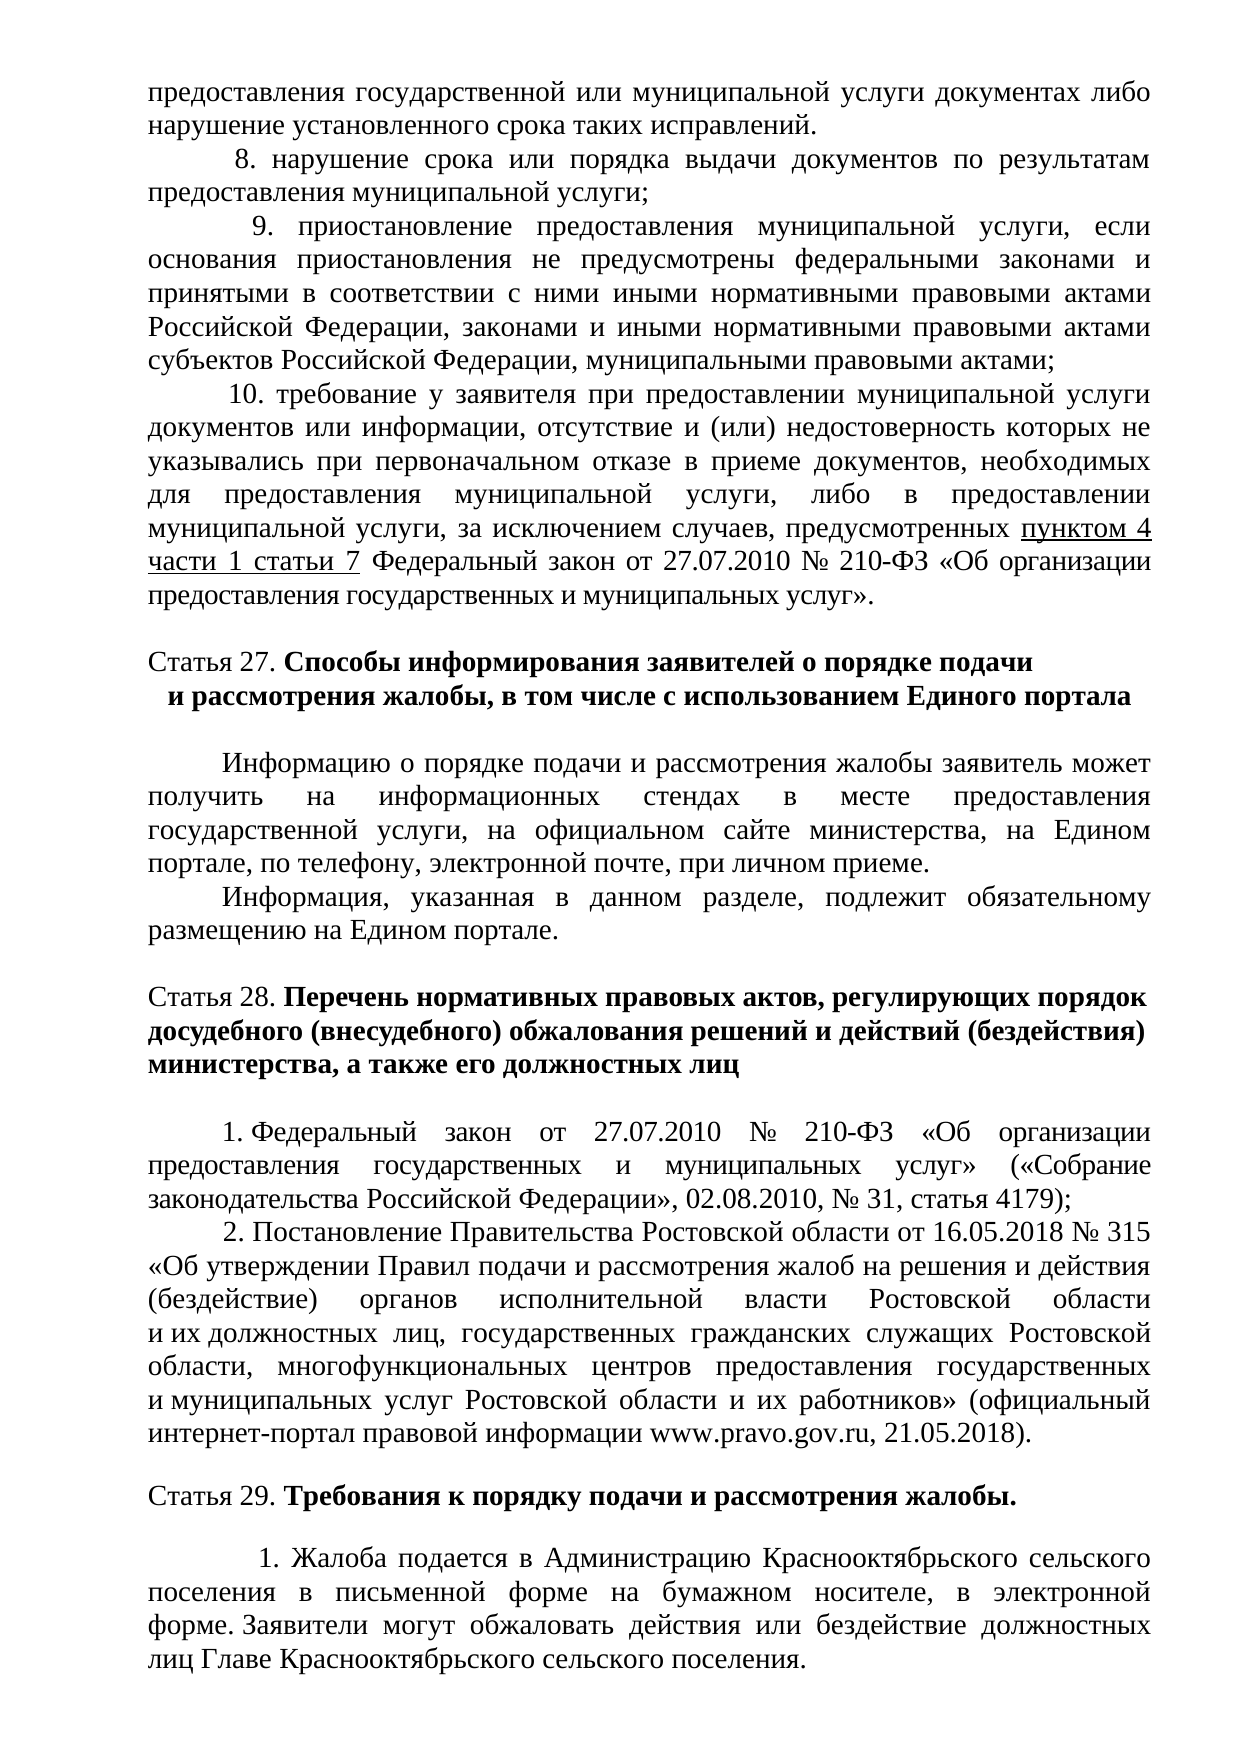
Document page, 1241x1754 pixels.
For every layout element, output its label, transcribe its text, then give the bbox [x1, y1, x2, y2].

text 1. Жалоба подается в Администрацию Краснооктябрьского сельского поселения в письменной форме на бумажном носителе, в электронной форме. Заявители могут обжаловать действия или бездействие должностных лиц Главе Краснооктябрьского сельского поселения. [148, 1540, 1152, 1674]
text 1. Федеральный закон от 27.07.2010 № 210-ФЗ «Об организации предоставления государственных и муниципальных услуг» («Собрание законодательства Российской Федерации», 02.08.2010, № 31, статья 4179); [148, 1114, 1152, 1214]
text 10. требование у заявителя при предоставлении муниципальной услуги документов или информации, отсутствие и (или) недостоверность которых не указывались при первоначальном отказе в приеме документов, необходимых для предоставления муниципальной услуги, либо в предоставлении муниципальной услуги, за исключением случаев, предусмотренных пунктом 4 части 1 статьи 7 Федеральный закон от 27.07.2010 № 210-ФЗ «Об организации предоставления государственных и муниципальных услуг». [148, 376, 1152, 611]
text 9. приостановление предоставления муниципальной услуги, если основания приостановления не предусмотрены федеральными законами и принятыми в соответствии с ними иными нормативными правовыми актами Российской Федерации, законами и иными нормативными правовыми актами субъектов Российской Федерации, муниципальными правовыми актами; [148, 208, 1152, 376]
text Информация, указанная в данном разделе, подлежит обязательному размещению на Едином портале. [148, 879, 1152, 946]
text Статья 28. Перечень нормативных правовых актов, регулирующих порядок досудебного (внесудебного) обжалования решений и действий (бездействия) министерства, а также его должностных лиц [148, 979, 1152, 1080]
text и рассмотрения жалобы, в том числе с использованием Единого портала [148, 678, 1152, 711]
text Статья 29. Требования к порядку подачи и рассмотрения жалобы. [148, 1478, 1152, 1511]
text Статья 27. Способы информирования заявителей о порядке подачи [148, 644, 1152, 678]
text 2. Постановление Правительства Ростовской области от 16.05.2018 № 315 «Об утверждении Правил подачи и рассмотрения жалоб на решения и действия (бездействие) органов исполнительной власти Ростовской области и их должностных лиц, государственных гражданских служащих Ростовской области, многофункциональных центров предоставления государственных и муниципальных услуг Ростовской области и их работников» (официальный интернет-портал правовой информации www.pravo.gov.ru, 21.05.2018). [148, 1214, 1152, 1449]
text Информацию о порядке подачи и рассмотрения жалобы заявитель может получить на информационных стендах в месте предоставления государственной услуги, на официальном сайте министерства, на Едином портале, по телефону, электронной почте, при личном приеме. [148, 745, 1152, 879]
text 8. нарушение срока или порядка выдачи документов по результатам предоставления муниципальной услуги; [148, 141, 1152, 208]
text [148, 74, 1152, 141]
